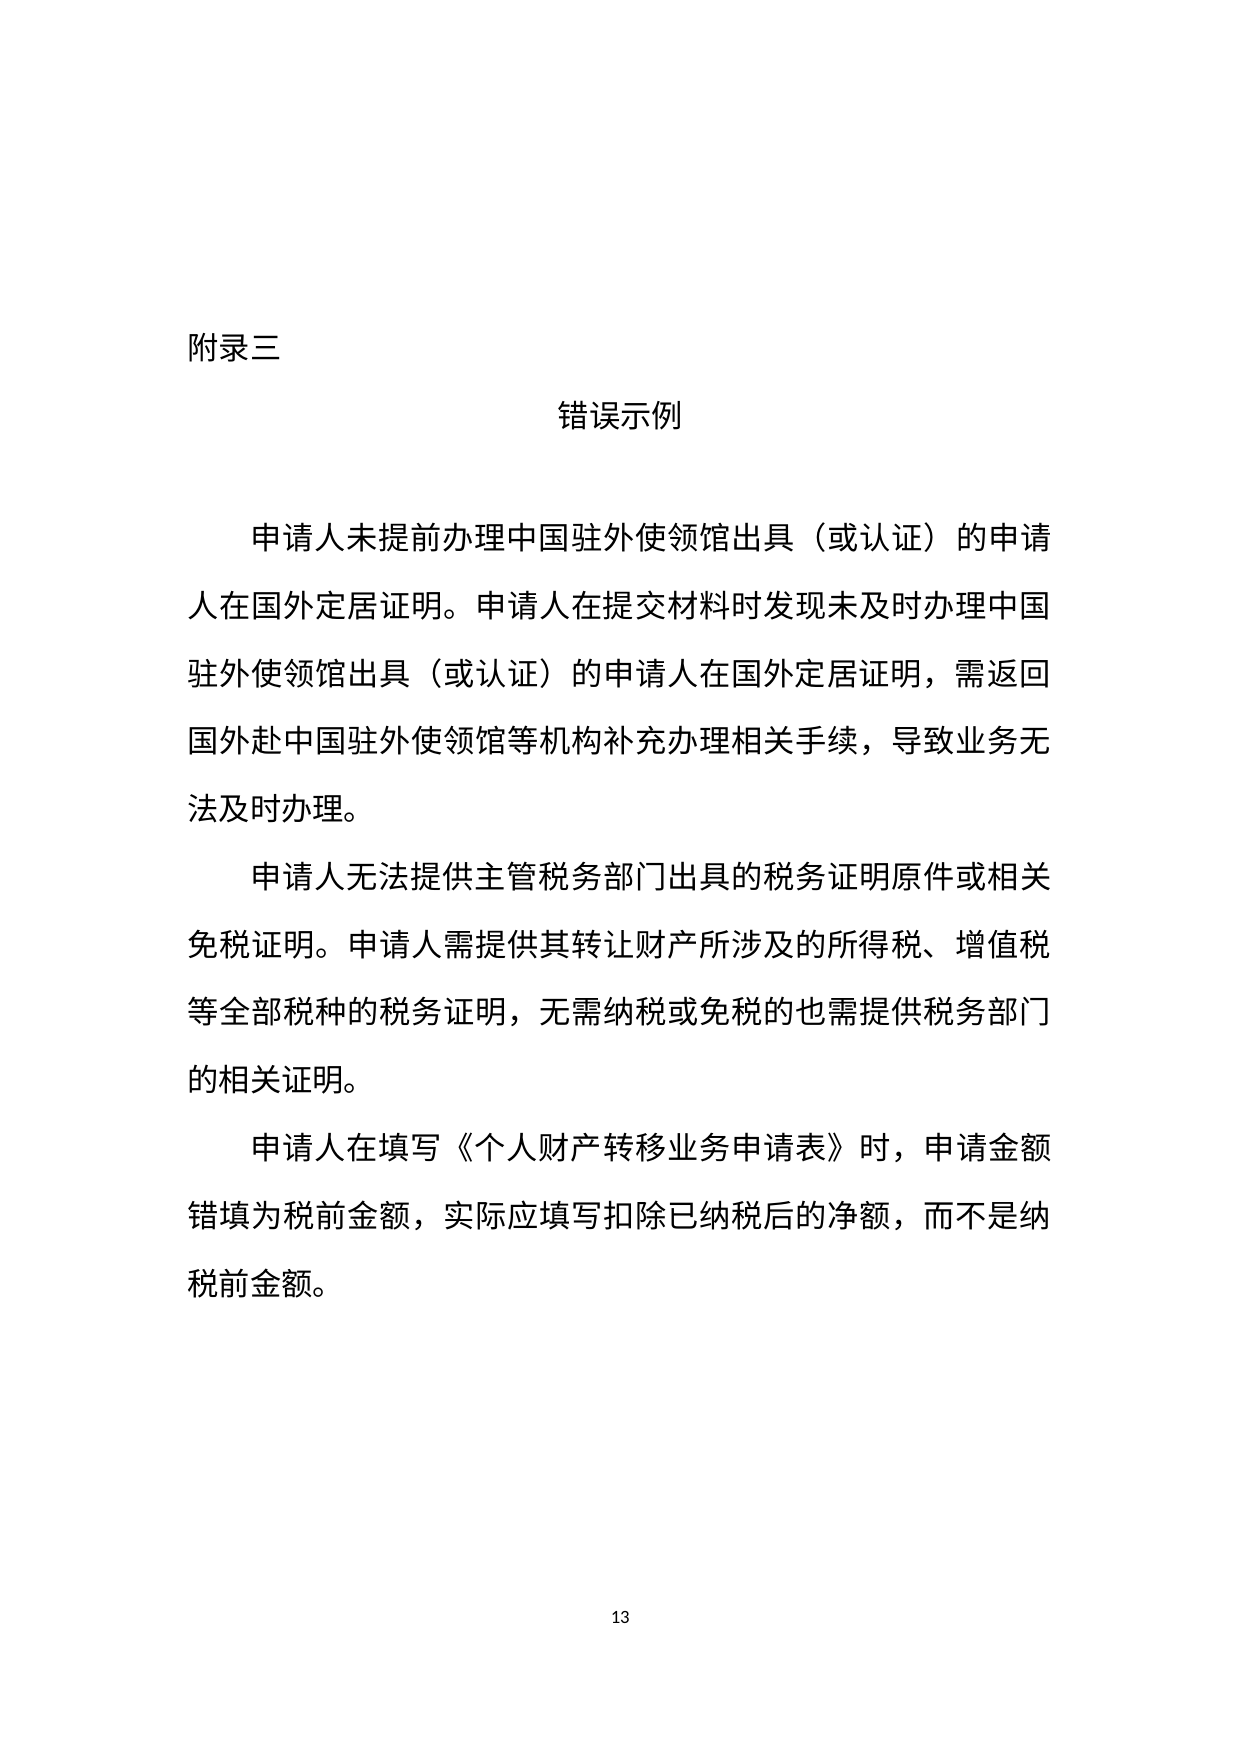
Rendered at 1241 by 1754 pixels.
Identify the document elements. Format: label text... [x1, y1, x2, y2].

text 申请人在填写《个人财产转移业务申请表》时，申请金额错填为税前金额，实际应填写扣除已纳税后的净额，而不是纳税前金额。 [187, 1123, 1053, 1304]
text 申请人无法提供主管税务部门出具的税务证明原件或相关免税证明。申请人需提供其转让财产所涉及的所得税、增值税等全部税种的税务证明，无需纳税或免税的也需提供税务部门的相关证明。 [187, 852, 1053, 1101]
text 附录三 [187, 323, 1053, 369]
text 错误示例 [187, 391, 1053, 437]
text 申请人未提前办理中国驻外使领馆出具（或认证）的申请人在国外定居证明。申请人在提交材料时发现未及时办理中国驻外使领馆出具（或认证）的申请人在国外定居证明，需返回国外赴中国驻外使领馆等机构补充办理相关手续，导致业务无法及时办理。 [187, 513, 1053, 829]
